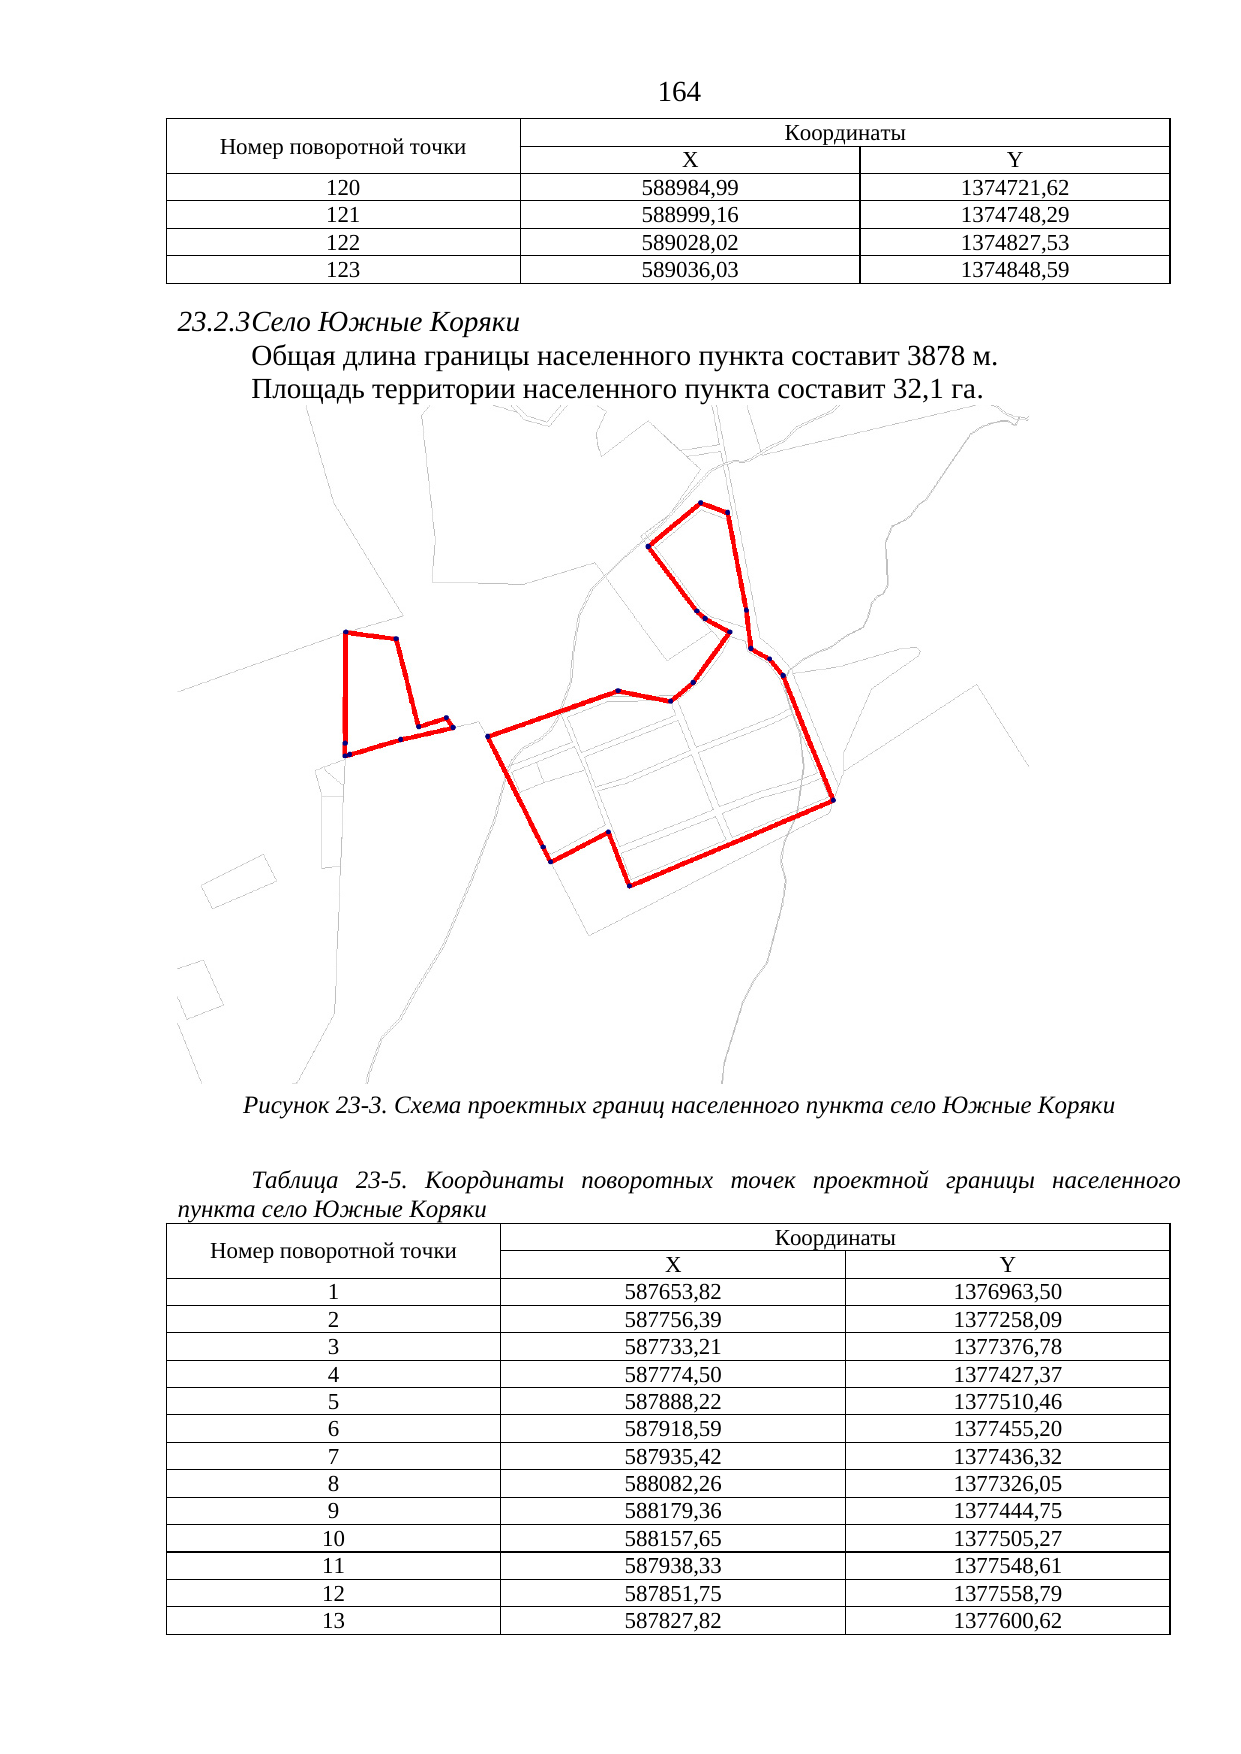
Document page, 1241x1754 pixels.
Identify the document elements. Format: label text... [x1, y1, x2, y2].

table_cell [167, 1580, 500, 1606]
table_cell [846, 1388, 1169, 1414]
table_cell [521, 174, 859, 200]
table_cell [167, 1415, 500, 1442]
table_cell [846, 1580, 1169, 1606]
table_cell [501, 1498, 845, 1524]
text Таблица 23-5. Координаты поворотных точек проектной границы населенного пункта село Южные Коряки [177, 1165, 1181, 1223]
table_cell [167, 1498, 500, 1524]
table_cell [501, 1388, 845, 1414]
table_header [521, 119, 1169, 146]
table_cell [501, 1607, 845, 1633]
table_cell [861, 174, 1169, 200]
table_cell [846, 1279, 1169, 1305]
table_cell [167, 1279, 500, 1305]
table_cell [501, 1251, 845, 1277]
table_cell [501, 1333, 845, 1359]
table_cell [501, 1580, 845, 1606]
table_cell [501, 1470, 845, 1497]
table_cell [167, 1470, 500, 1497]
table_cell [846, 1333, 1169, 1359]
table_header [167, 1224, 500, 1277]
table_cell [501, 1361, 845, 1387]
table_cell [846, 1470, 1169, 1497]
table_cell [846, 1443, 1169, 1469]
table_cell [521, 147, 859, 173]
picture [177, 405, 1030, 1084]
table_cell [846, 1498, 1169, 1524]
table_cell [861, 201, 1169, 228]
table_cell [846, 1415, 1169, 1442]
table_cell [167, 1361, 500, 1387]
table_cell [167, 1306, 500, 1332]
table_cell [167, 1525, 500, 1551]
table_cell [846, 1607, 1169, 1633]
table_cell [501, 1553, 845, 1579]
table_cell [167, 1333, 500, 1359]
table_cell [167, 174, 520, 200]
text Рисунок 23-3. Схема проектных границ населенного пункта село Южные Коряки [177, 1090, 1181, 1119]
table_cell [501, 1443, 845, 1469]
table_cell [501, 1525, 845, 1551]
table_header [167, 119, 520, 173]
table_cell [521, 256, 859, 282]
text Площадь территории населенного пункта составит 32,1 га. [177, 371, 1181, 405]
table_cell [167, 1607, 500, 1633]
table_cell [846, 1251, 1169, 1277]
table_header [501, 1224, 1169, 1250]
subtitle Село Южные Коряки [177, 304, 1181, 338]
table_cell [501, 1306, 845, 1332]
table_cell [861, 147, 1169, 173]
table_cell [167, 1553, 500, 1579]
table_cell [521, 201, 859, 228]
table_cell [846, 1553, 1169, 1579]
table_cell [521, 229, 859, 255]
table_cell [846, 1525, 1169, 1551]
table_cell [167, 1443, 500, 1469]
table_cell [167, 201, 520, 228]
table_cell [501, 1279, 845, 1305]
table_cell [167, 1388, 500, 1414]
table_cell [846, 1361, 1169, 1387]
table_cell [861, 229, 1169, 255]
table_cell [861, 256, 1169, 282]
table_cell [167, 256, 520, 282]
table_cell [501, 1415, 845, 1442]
text Общая длина границы населенного пункта составит 3878 м. [177, 338, 1181, 371]
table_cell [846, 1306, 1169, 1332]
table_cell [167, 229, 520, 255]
